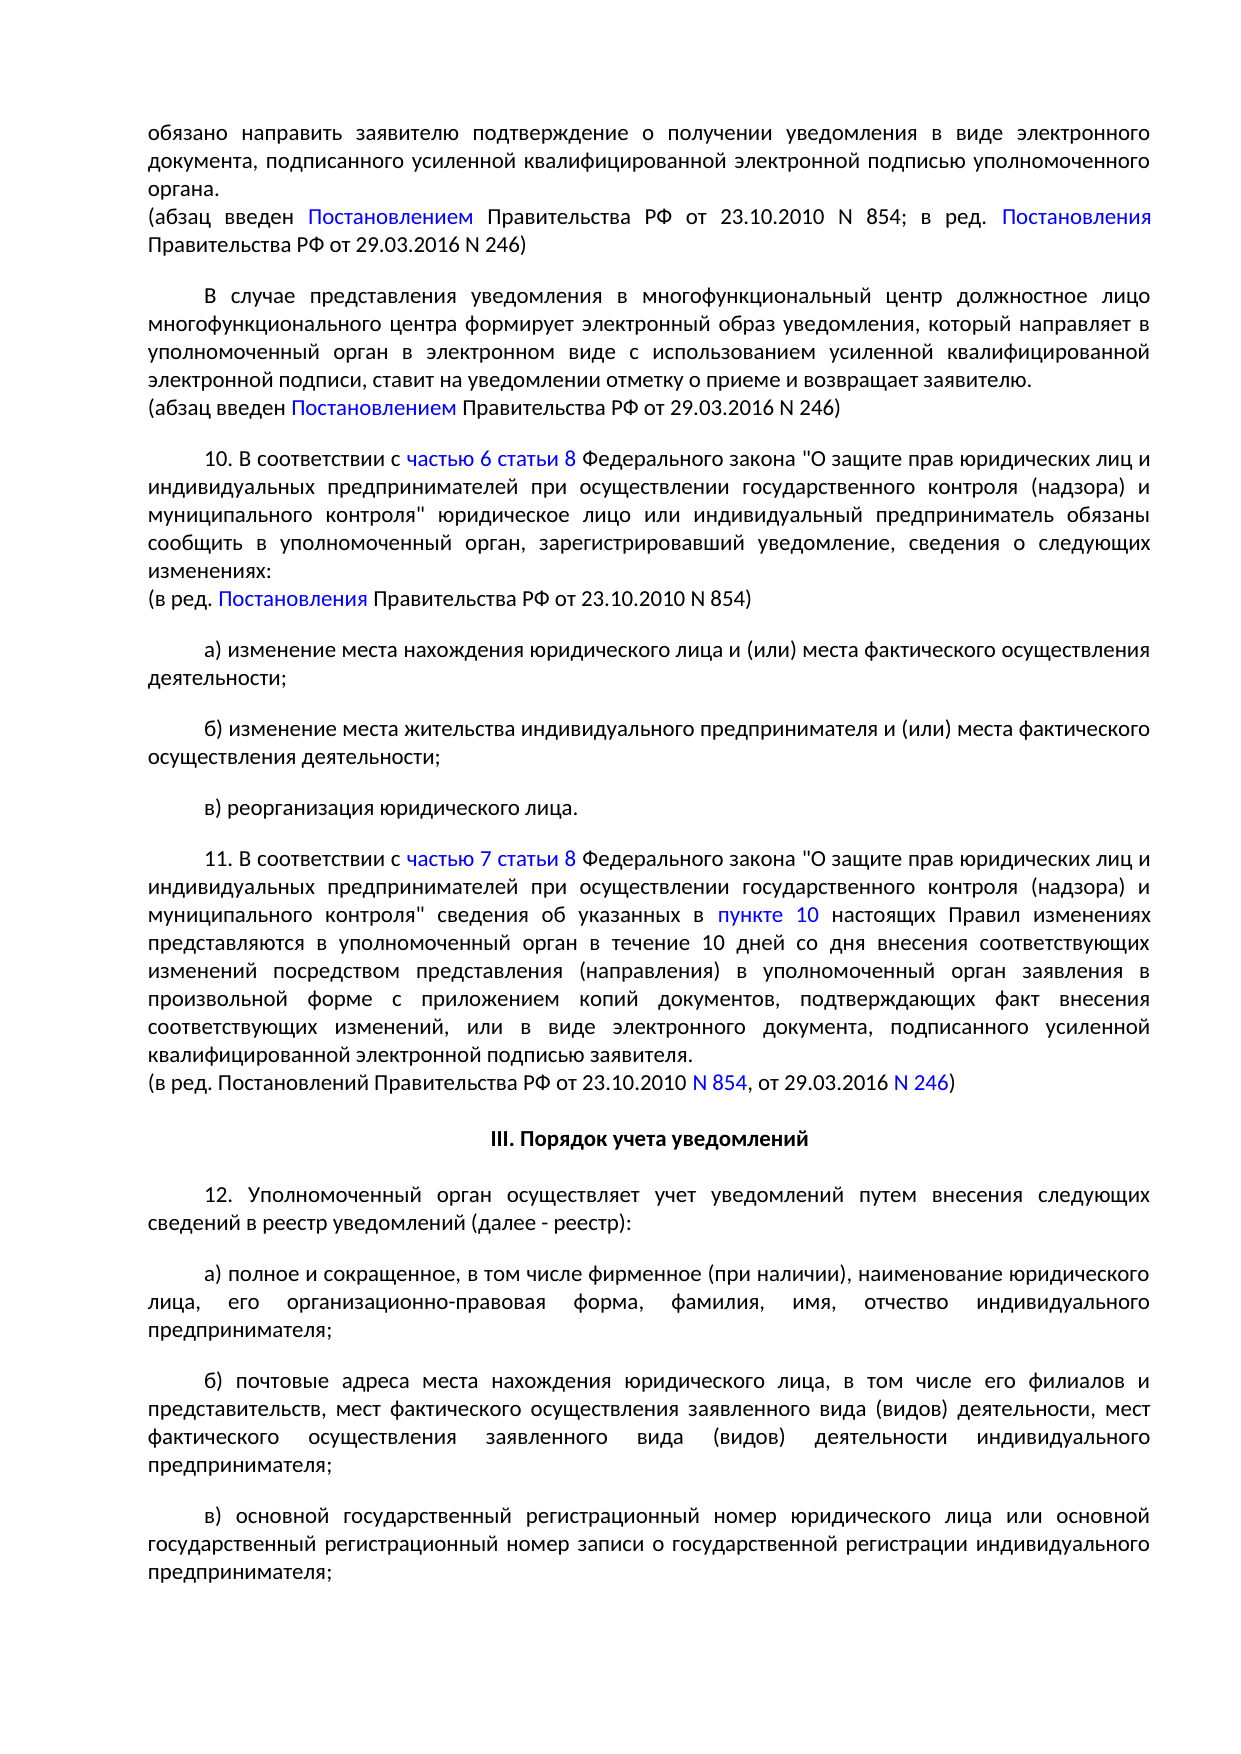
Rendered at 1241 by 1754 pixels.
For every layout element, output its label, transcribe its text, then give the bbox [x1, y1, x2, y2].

title III. Порядок учета уведомлений [148, 1124, 1152, 1152]
text (абзац введен Постановлением Правительства РФ от 29.03.2016 N 246) [148, 393, 1152, 421]
text а) полное и сокращенное, в том числе фирменное (при наличии), наименование юридического лица, его организационно-правовая форма, фамилия, имя, отчество индивидуального предпринимателя; [148, 1259, 1152, 1343]
text б) почтовые адреса места нахождения юридического лица, в том числе его филиалов и представительств, мест фактического осуществления заявленного вида (видов) деятельности, мест фактического осуществления заявленного вида (видов) деятельности индивидуального предпринимателя; [148, 1366, 1152, 1478]
text б) изменение места жительства индивидуального предпринимателя и (или) места фактического осуществления деятельности; [148, 714, 1152, 770]
text В случае представления уведомления в многофункциональный центр должностное лицо многофункционального центра формирует электронный образ уведомления, который направляет в уполномоченный орган в электронном виде с использованием усиленной квалифицированной электронной подписи, ставит на уведомлении отметку о приеме и возвращает заявителю. [148, 281, 1152, 393]
text (в ред. Постановлений Правительства РФ от 23.10.2010 N 854, от 29.03.2016 N 246) [148, 1068, 1152, 1096]
text а) изменение места нахождения юридического лица и (или) места фактического осуществления деятельности; [148, 635, 1152, 691]
text 10. В соответствии с частью 6 статьи 8 Федерального закона "О защите прав юридических лиц и индивидуальных предпринимателей при осуществлении государственного контроля (надзора) и муниципального контроля" юридическое лицо или индивидуальный предприниматель обязаны сообщить в уполномоченный орган, зарегистрировавший уведомление, сведения о следующих изменениях: [148, 444, 1152, 584]
text (абзац введен Постановлением Правительства РФ от 23.10.2010 N 854; в ред. Постановления Правительства РФ от 29.03.2016 N 246) [148, 202, 1152, 258]
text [148, 118, 1152, 202]
text в) основной государственный регистрационный номер юридического лица или основной государственный регистрационный номер записи о государственной регистрации индивидуального предпринимателя; [148, 1501, 1152, 1585]
text 11. В соответствии с частью 7 статьи 8 Федерального закона "О защите прав юридических лиц и индивидуальных предпринимателей при осуществлении государственного контроля (надзора) и муниципального контроля" сведения об указанных в пункте 10 настоящих Правил изменениях представляются в уполномоченный орган в течение 10 дней со дня внесения соответствующих изменений посредством представления (направления) в уполномоченный орган заявления в произвольной форме с приложением копий документов, подтверждающих факт внесения соответствующих изменений, или в виде электронного документа, подписанного усиленной квалифицированной электронной подписью заявителя. [148, 844, 1152, 1068]
text 12. Уполномоченный орган осуществляет учет уведомлений путем внесения следующих сведений в реестр уведомлений (далее - реестр): [148, 1180, 1152, 1236]
text в) реорганизация юридического лица. [148, 793, 1152, 821]
text (в ред. Постановления Правительства РФ от 23.10.2010 N 854) [148, 584, 1152, 612]
